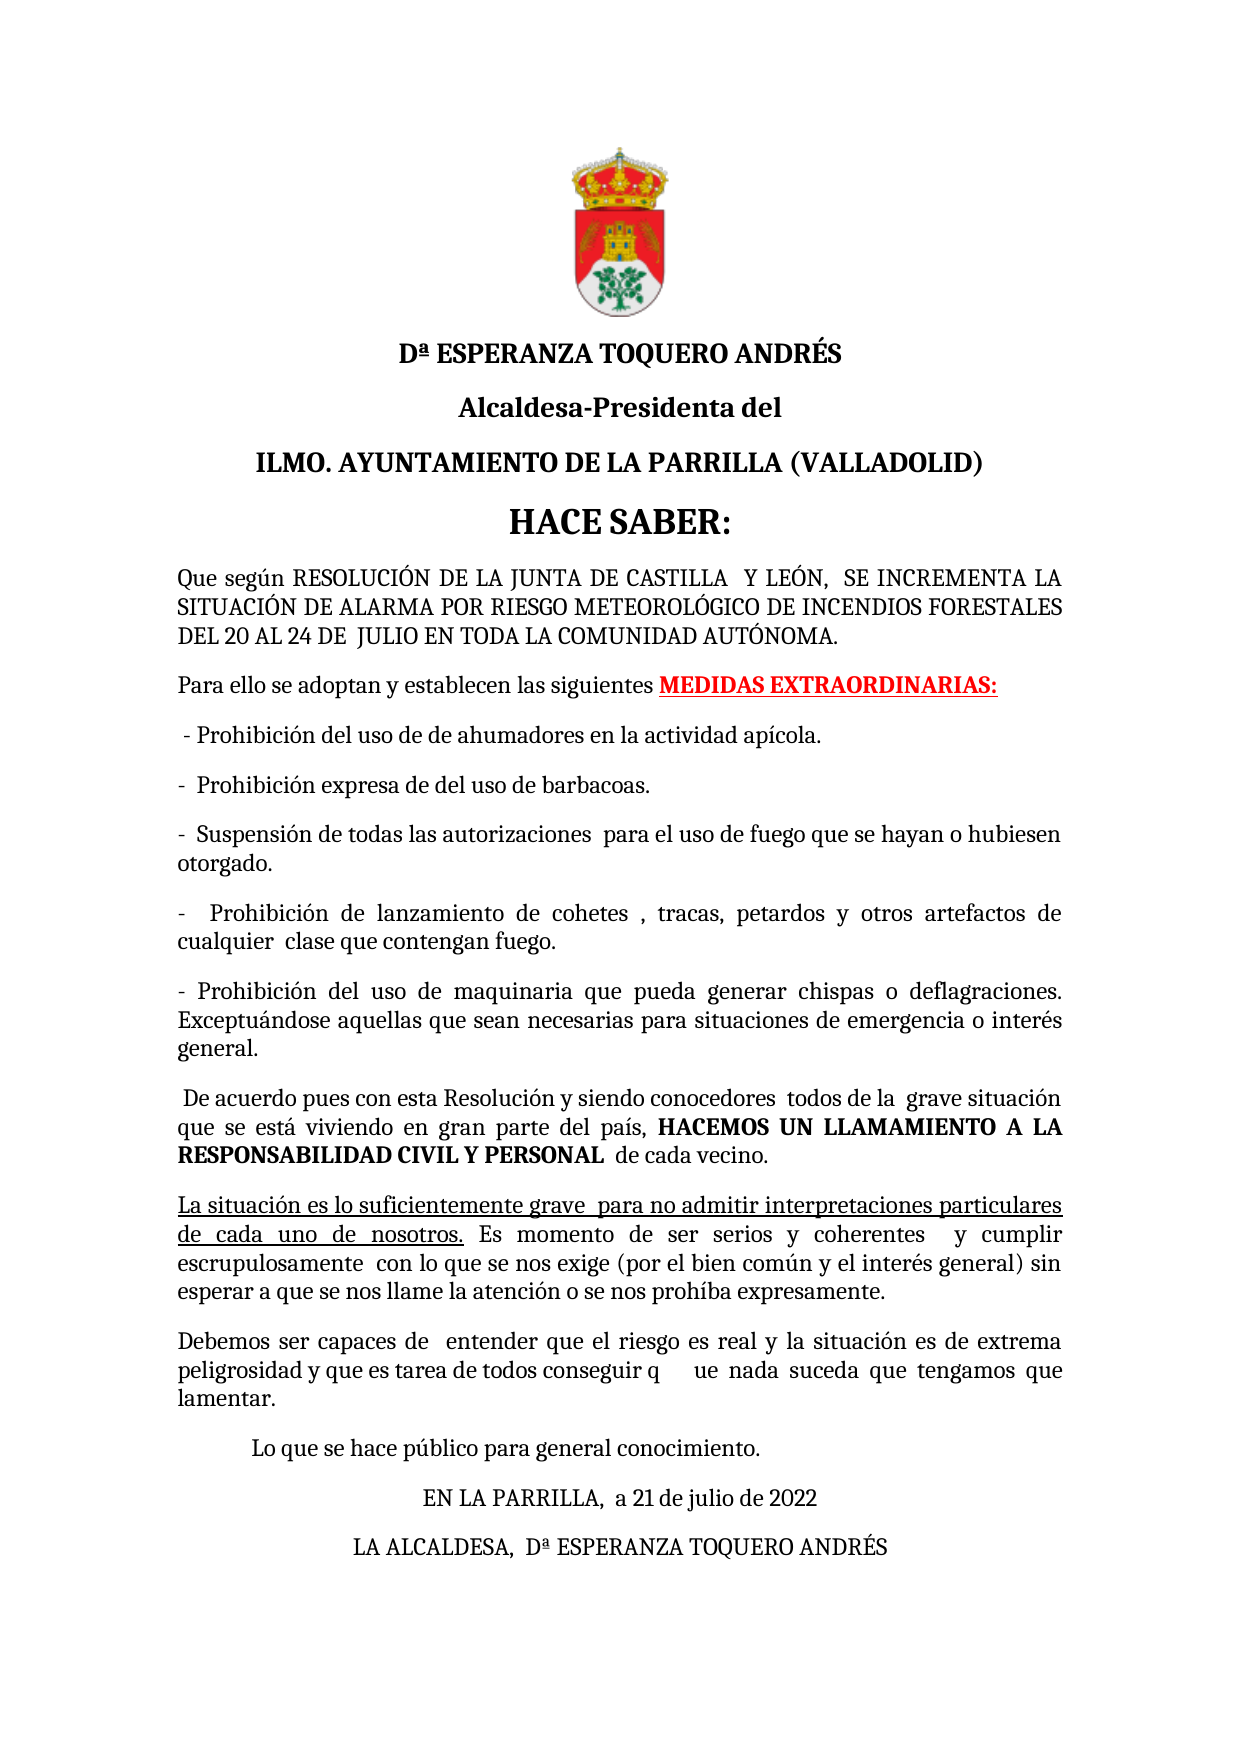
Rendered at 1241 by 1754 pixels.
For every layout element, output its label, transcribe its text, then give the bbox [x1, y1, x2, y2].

text - Prohibición del uso de de ahumadores en la actividad apícola. [177, 721, 1063, 750]
text HACE SABER: [177, 500, 1063, 543]
text Debemos ser capaces de entender que el riesgo es real y la situación es de extrema peligrosidad y que es tarea de todos conseguir q ue nada suceda que tengamos que lamentar. [177, 1327, 1063, 1413]
text EN LA PARRILLA, a 21 de julio de 2022 [177, 1483, 1063, 1512]
text - Prohibición expresa de del uso de barbacoas. [177, 771, 1063, 799]
text - Prohibición del uso de maquinaria que pueda generar chispas o deflagraciones. Exceptuándose aquellas que sean necesarias para situaciones de emergencia o interés general. [177, 977, 1063, 1063]
text - Suspensión de todas las autorizaciones para el uso de fuego que se hayan o hubiesen otorgado. [177, 820, 1063, 878]
text - Prohibición de lanzamiento de cohetes , tracas, petardos y otros artefactos de cualquier clase que contengan fuego. [177, 898, 1063, 956]
text La situación es lo suficientemente grave para no admitir interpretaciones particulares de cada uno de nosotros. Es momento de ser serios y coherentes y cumplir escrupulosamente con lo que se nos exige (por el bien común y el interés general) sin esperar a que se nos llame la atención o se nos prohíba expresamente. [177, 1216, 1063, 1306]
text Dª ESPERANZA TOQUERO ANDRÉS [177, 337, 1063, 371]
text Que según RESOLUCIÓN DE LA JUNTA DE CASTILLA Y LEÓN, SE INCREMENTA LA SITUACIÓN DE ALARMA POR RIESGO METEOROLÓGICO DE INCENDIOS FORESTALES DEL 20 AL 24 DE JULIO EN TODA LA COMUNIDAD AUTÓNOMA. [177, 564, 1063, 651]
text La situación es lo suficientemente grave para no admitir interpretaciones particulares de cada uno de nosotros. Es momento de ser serios y coherentes y cumplir escrupulosamente con lo que se nos exige (por el bien común y el interés general) sin esperar a que se nos llame la atención o se nos prohíba expresamente. [177, 1191, 1063, 1215]
text Alcaldesa-Presidenta del [177, 392, 1063, 425]
text LA ALCALDESA, Dª ESPERANZA TOQUERO ANDRÉS [177, 1533, 1063, 1562]
picture [571, 147, 669, 317]
text Para ello se adoptan y establecen las siguientes MEDIDAS EXTRAORDINARIAS: [177, 671, 1063, 700]
text ILMO. AYUNTAMIENTO DE LA PARRILLA (VALLADOLID) [177, 446, 1063, 479]
text De acuerdo pues con esta Resolución y siendo conocedores todos de la grave situación que se está viviendo en gran parte del país, HACEMOS UN LLAMAMIENTO A LA RESPONSABILIDAD CIVIL Y PERSONAL de cada vecino. [177, 1084, 1063, 1170]
text Lo que se hace público para general conocimiento. [177, 1434, 1063, 1463]
